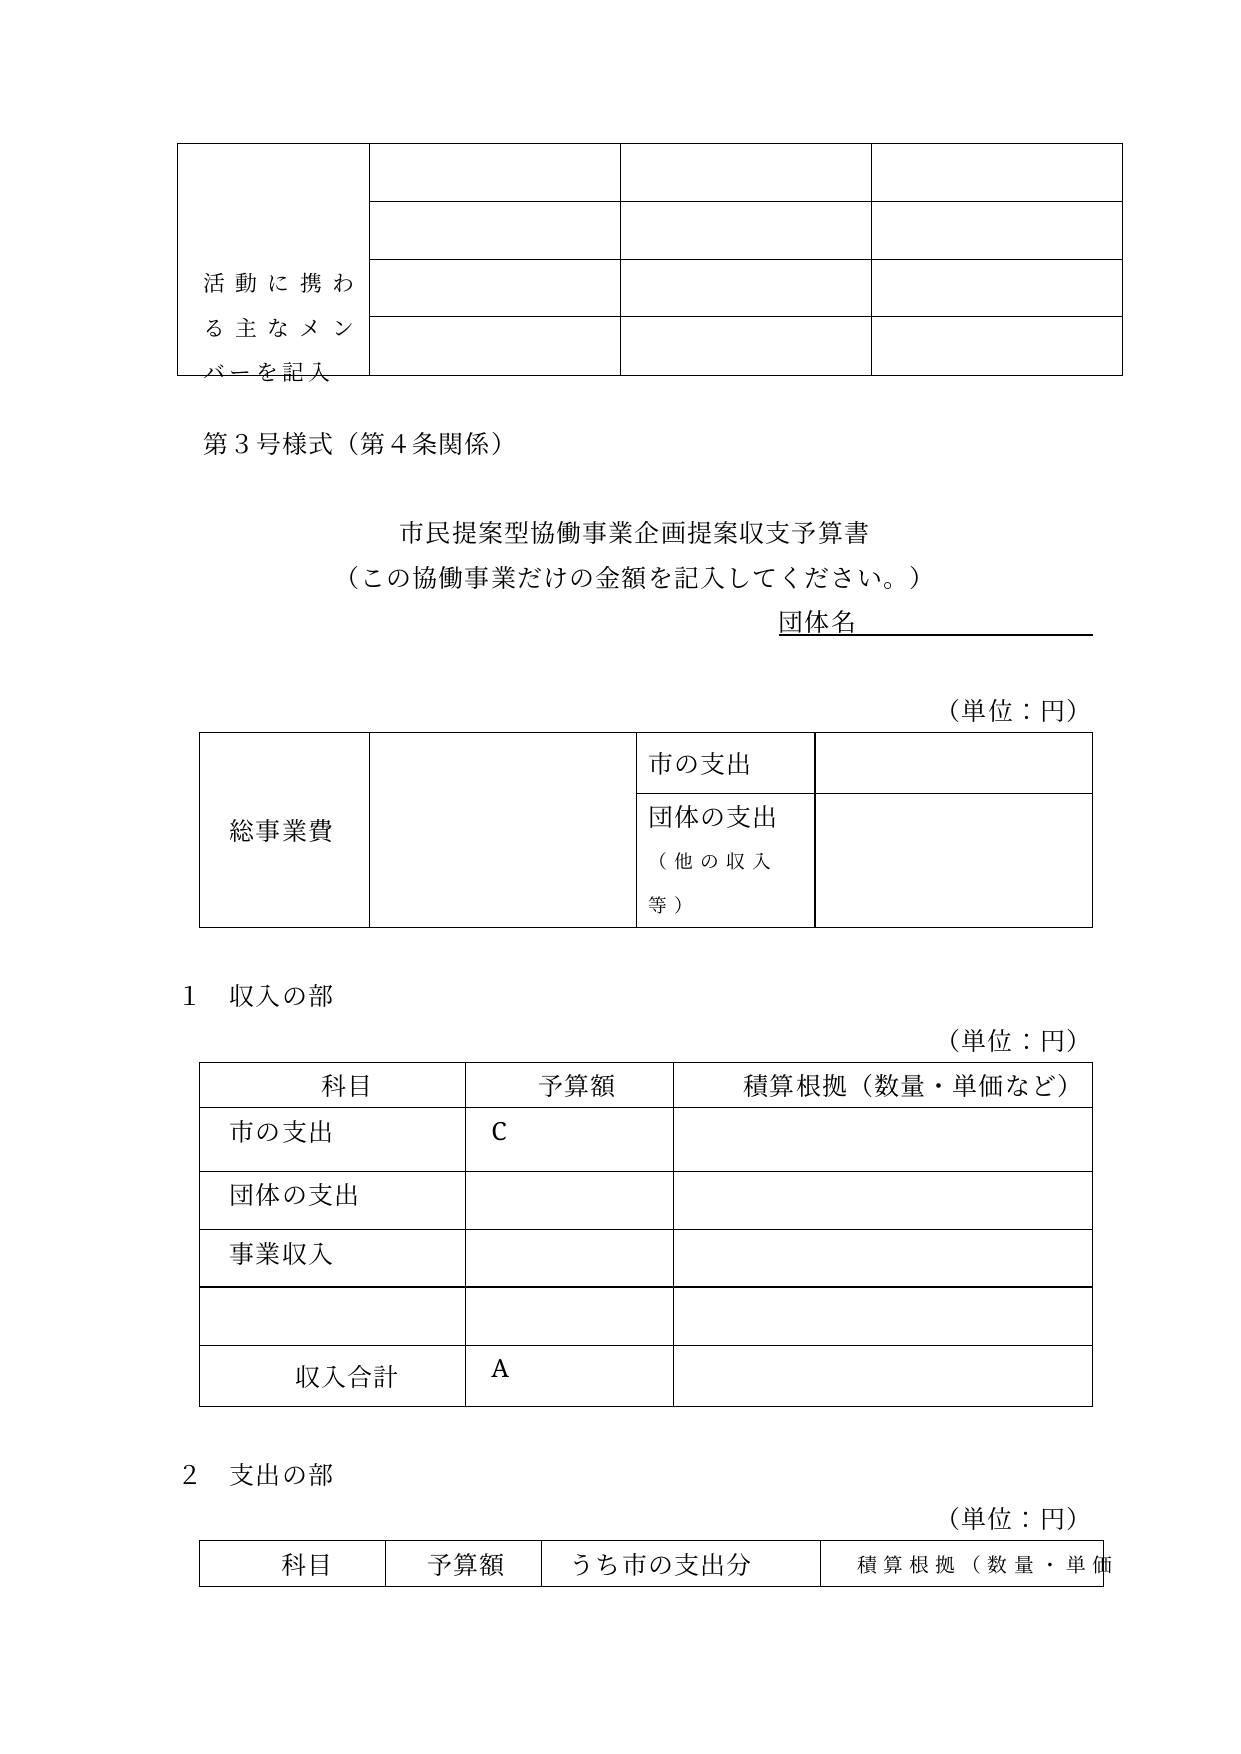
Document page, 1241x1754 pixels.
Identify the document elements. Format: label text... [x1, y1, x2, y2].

table_header 予算額 [466, 1063, 673, 1107]
table_cell [621, 144, 871, 201]
text （この協働事業だけの金額を記入してください。） [177, 554, 1092, 598]
table_cell [872, 144, 1122, 201]
table_header 市の支出 [637, 733, 814, 793]
table_cell 団体の支出 [200, 1172, 465, 1229]
table_cell [674, 1108, 1092, 1171]
table_cell [621, 317, 871, 375]
table_cell [370, 144, 620, 201]
text （単位：円） [177, 687, 1092, 732]
table_cell [466, 1230, 673, 1286]
table_cell [466, 1288, 673, 1345]
table_cell [674, 1172, 1092, 1229]
text 市民提案型協働事業企画提案収支予算書 [177, 509, 1092, 554]
table_header 予算額 [386, 1541, 541, 1586]
table_cell [674, 1346, 1092, 1406]
table_cell A [466, 1346, 673, 1406]
table_cell [370, 317, 620, 375]
table_cell 市の支出 [200, 1108, 465, 1171]
table_cell 団体の支出（他の収入等） [637, 794, 814, 927]
text （単位：円） [177, 1496, 1092, 1540]
text １ 収入の部 [177, 973, 1137, 1017]
table_cell [816, 794, 1092, 927]
table_header 総事業費 [200, 733, 369, 927]
table_cell 事業収入 [200, 1230, 465, 1286]
table_header 科目 [200, 1063, 465, 1107]
table_cell [200, 1288, 465, 1345]
table_header 積算根拠（数量・単価など） [821, 1541, 1103, 1586]
table_cell [674, 1288, 1092, 1345]
table_cell [370, 260, 620, 316]
table_header [370, 733, 636, 927]
table_cell [466, 1172, 673, 1229]
table_cell C [466, 1108, 673, 1171]
text 第３号様式（第４条関係） [177, 421, 1092, 465]
text 団体名 [177, 598, 1092, 643]
text ２ 支出の部 [177, 1451, 1137, 1496]
table_cell [621, 202, 871, 259]
table_cell [872, 317, 1122, 375]
table_cell [872, 202, 1122, 259]
table_cell [370, 202, 620, 259]
table_cell [674, 1230, 1092, 1286]
table_cell [872, 260, 1122, 316]
table_header 科目 [200, 1541, 385, 1586]
table_header [816, 733, 1092, 793]
table_cell 収入合計 [200, 1346, 465, 1406]
table_header 積算根拠（数量・単価など） [674, 1063, 1092, 1107]
table_header うち市の支出分 [542, 1541, 820, 1586]
text （単位：円） [177, 1017, 1092, 1062]
table_cell [621, 260, 871, 316]
